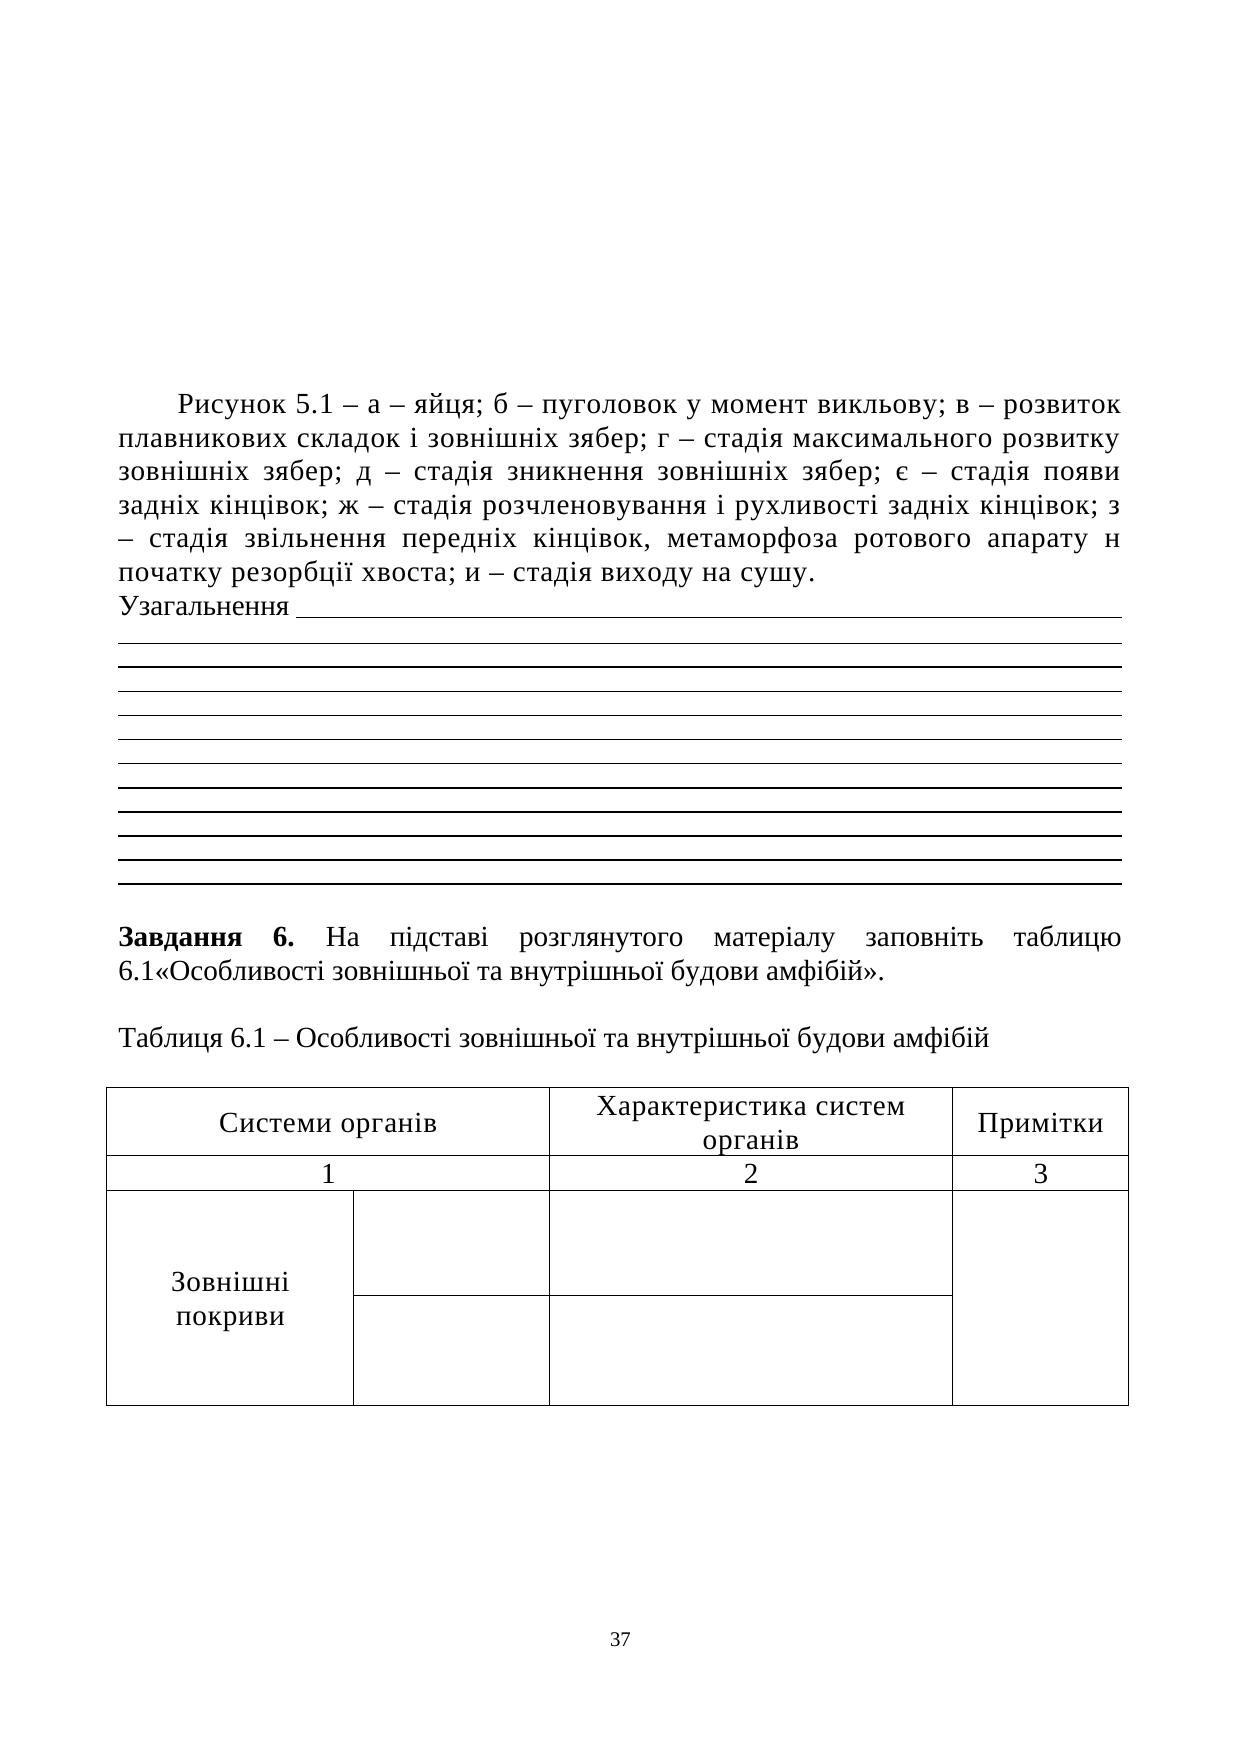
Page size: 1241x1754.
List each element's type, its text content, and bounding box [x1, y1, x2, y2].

table_cell [354, 1296, 549, 1405]
table_cell 3 [953, 1156, 1128, 1190]
table_header Примітки [953, 1088, 1128, 1155]
table_cell 2 [550, 1156, 952, 1190]
text Завдання 6. На підставі розглянутого матеріалу заповніть таблицю 6.1«Особливості зовнішньої та внутрішньої будови амфібій». [118, 919, 1122, 987]
table_header Системи органів [107, 1088, 549, 1155]
table_cell Зовнішні покриви [107, 1191, 353, 1405]
table_cell 1 [107, 1156, 549, 1190]
table_header Характеристика систем органів [550, 1088, 952, 1155]
table_cell [550, 1191, 952, 1294]
table_cell [550, 1296, 952, 1405]
text Узагальнення [118, 588, 1122, 621]
text Таблиця 6.1 – Особливості зовнішньої та внутрішньої будови амфібій [118, 1020, 1122, 1054]
table_cell [354, 1191, 549, 1294]
table_cell [953, 1191, 1128, 1405]
text Рисунок 5.1 – а – яйця; б – пуголовок у момент викльову; в – розвиток плавникових складок і зовнішніх зябер; г – стадія максимального розвитку зовнішніх зябер; д – стадія зникнення зовнішніх зябер; є – стадія появи задніх кінцівок; ж – стадія розчленовування і рухливості задніх кінцівок; з – стадія звільнення передніх кінцівок, метаморфоза ротового апарату н початку резорбції хвоста; и – стадія виходу на сушу. [118, 386, 1122, 588]
